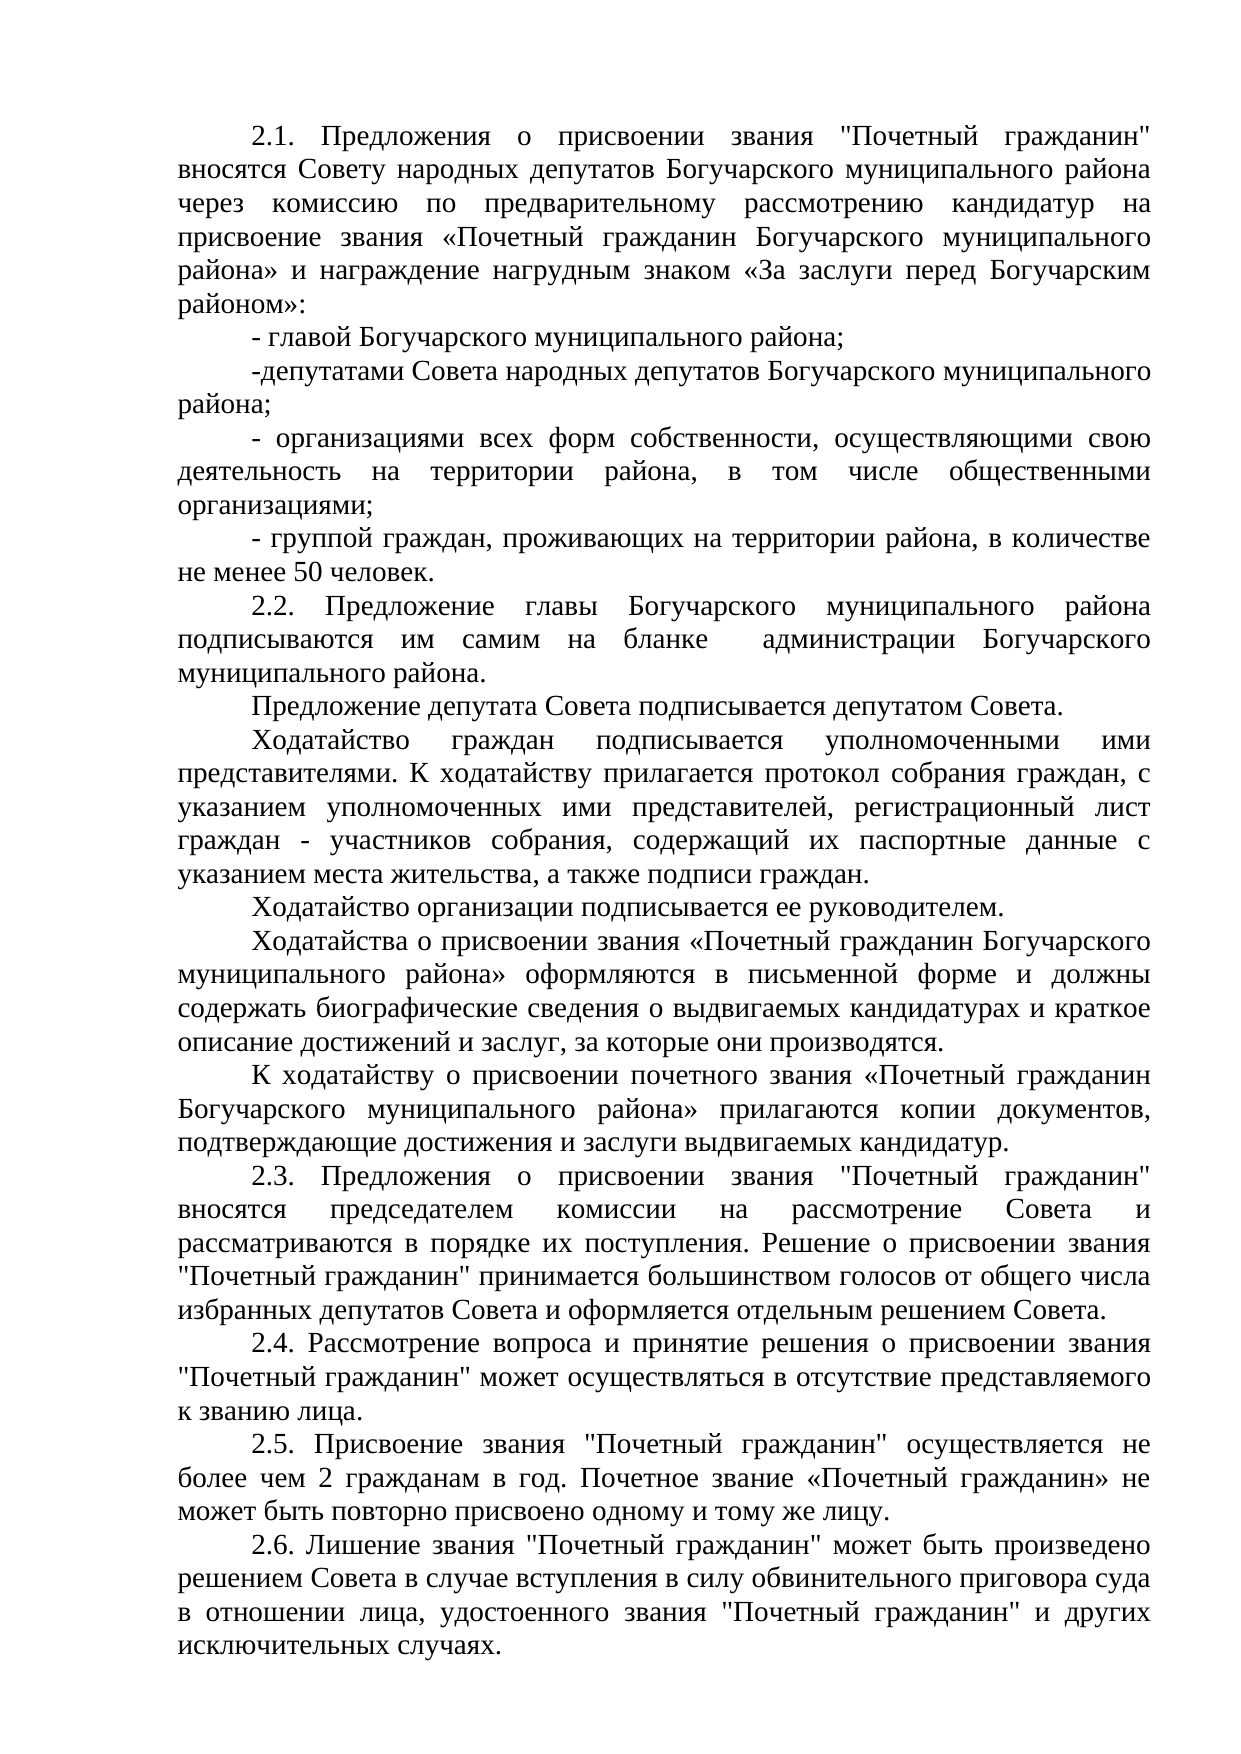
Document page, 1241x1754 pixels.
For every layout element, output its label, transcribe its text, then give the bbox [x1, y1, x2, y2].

text - организациями всех форм собственности, осуществляющими свою деятельность на территории района, в том числе общественными организациями; [177, 420, 1152, 521]
text Предложение депутата Совета подписывается депутатом Совета. [177, 688, 1152, 722]
text 2.2. Предложение главы Богучарского муниципального района подписываются им самим на бланке администрации Богучарского муниципального района. [177, 588, 1152, 688]
text 2.3. Предложения о присвоении звания "Почетный гражданин" вносятся председателем комиссии на рассмотрение Совета и рассматриваются в порядке их поступления. Решение о присвоении звания "Почетный гражданин" принимается большинством голосов от общего числа избранных депутатов Совета и оформляется отдельным решением Совета. [177, 1158, 1152, 1326]
text 2.1. Предложения о присвоении звания "Почетный гражданин" вносятся Совету народных депутатов Богучарского муниципального района через комиссию по предварительному рассмотрению кандидатур на присвоение звания «Почетный гражданин Богучарского муниципального района» и награждение нагрудным знаком «За заслуги перед Богучарским районом»: [177, 118, 1152, 319]
text 2.5. Присвоение звания "Почетный гражданин" осуществляется не более чем 2 гражданам в год. Почетное звание «Почетный гражданин» не может быть повторно присвоено одному и тому же лицу. [177, 1426, 1152, 1527]
text 2.6. Лишение звания "Почетный гражданин" может быть произведено решением Совета в случае вступления в силу обвинительного приговора суда в отношении лица, удостоенного звания "Почетный гражданин" и других исключительных случаях. [177, 1527, 1152, 1661]
text Ходатайство граждан подписывается уполномоченными ими представителями. К ходатайству прилагается протокол собрания граждан, с указанием уполномоченных ими представителей, регистрационный лист граждан - участников собрания, содержащий их паспортные данные с указанием места жительства, а также подписи граждан. [177, 722, 1152, 889]
text К ходатайству о присвоении почетного звания «Почетный гражданин Богучарского муниципального района» прилагаются копии документов, подтверждающие достижения и заслуги выдвигаемых кандидатур. [177, 1057, 1152, 1158]
text -депутатами Совета народных депутатов Богучарского муниципального района; [177, 353, 1152, 420]
text - группой граждан, проживающих на территории района, в количестве не менее 50 человек. [177, 521, 1152, 588]
text Ходатайство организации подписывается ее руководителем. [177, 889, 1152, 923]
text - главой Богучарского муниципального района; [177, 319, 1152, 353]
text Ходатайства о присвоении звания «Почетный гражданин Богучарского муниципального района» оформляются в письменной форме и должны содержать биографические сведения о выдвигаемых кандидатурах и краткое описание достижений и заслуг, за которые они производятся. [177, 923, 1152, 1057]
text 2.4. Рассмотрение вопроса и принятие решения о присвоении звания "Почетный гражданин" может осуществляться в отсутствие представляемого к званию лица. [177, 1326, 1152, 1426]
